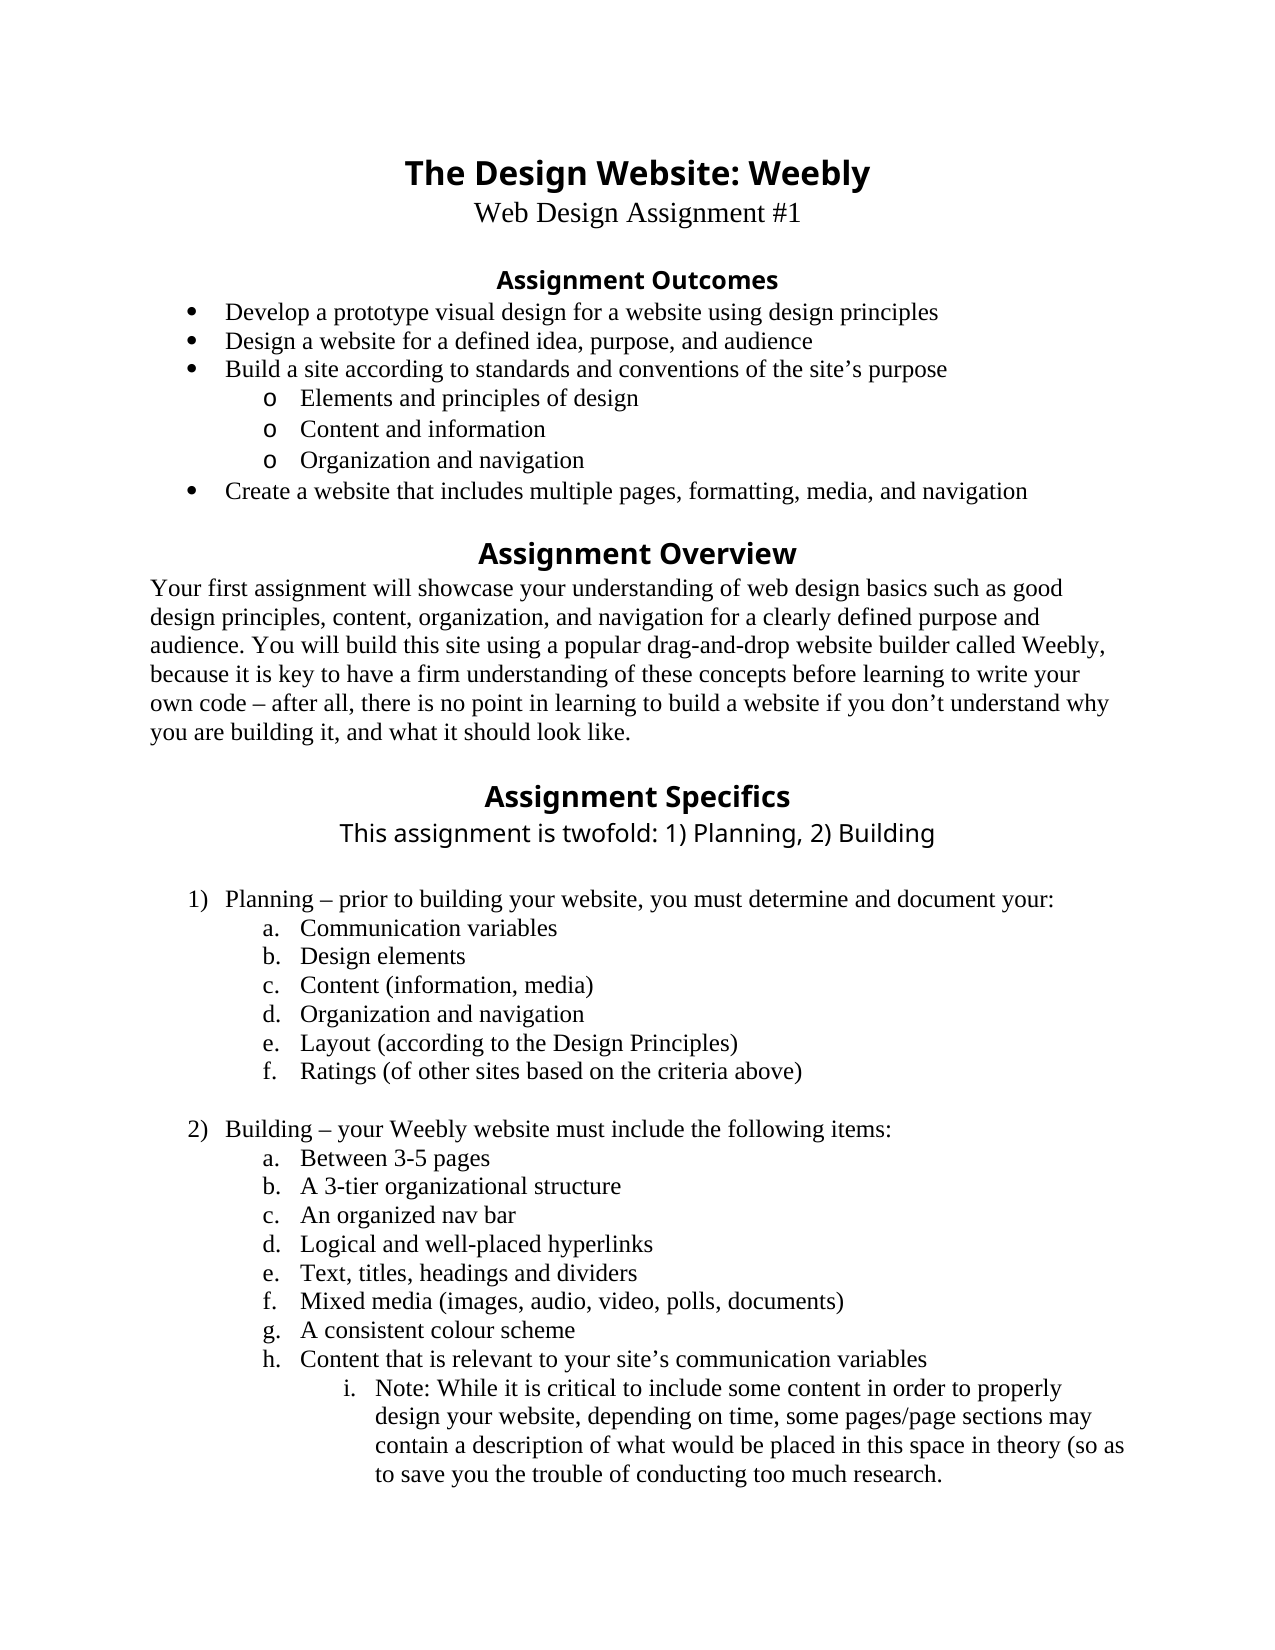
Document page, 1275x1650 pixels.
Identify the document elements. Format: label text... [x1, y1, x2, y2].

list A 3-tier organizational structure [262, 1171, 1125, 1200]
list Create a website that includes multiple pages, formatting, media, and navigation [187, 476, 1125, 504]
list Content that is relevant to your site’s communication variables [262, 1344, 1125, 1373]
list Between 3-5 pages [262, 1143, 1125, 1171]
text This assignment is twofold: 1) Planning, 2) Building [150, 816, 1125, 850]
text Web Design Assignment #1 [150, 195, 1125, 229]
list Text, titles, headings and dividers [262, 1258, 1125, 1286]
list Planning – prior to building your website, you must determine and document your: [187, 884, 1125, 913]
list Content (information, media) [262, 970, 1125, 999]
list Note: While it is critical to include some content in order to properly design your website, depending on time, some pages/page sections may contain a description of what would be placed in this space in theory (so as to save you the trouble of conducting too much research. [356, 1373, 1125, 1488]
list Build a site according to standards and conventions of the site’s purpose [187, 354, 1125, 383]
list Organization and navigation [262, 999, 1125, 1028]
list Communication variables [262, 913, 1125, 941]
list An organized nav bar [262, 1200, 1125, 1229]
list Mixed media (images, audio, video, polls, documents) [262, 1286, 1125, 1315]
list Design a website for a defined idea, purpose, and audience [187, 326, 1125, 354]
list Elements and principles of design [262, 383, 1125, 414]
list Develop a prototype visual design for a website using design principles [187, 297, 1125, 326]
list Logical and well-placed hyperlinks [262, 1229, 1125, 1258]
text Assignment Specifics [150, 776, 1125, 816]
text Assignment Outcomes [150, 263, 1125, 297]
list Layout (according to the Design Principles) [262, 1028, 1125, 1056]
list Building – your Weebly website must include the following items: [187, 1114, 1125, 1143]
list Design elements [262, 941, 1125, 970]
text Assignment Overview [150, 533, 1125, 573]
list A consistent colour scheme [262, 1315, 1125, 1344]
list Organization and navigation [262, 445, 1125, 476]
text The Design Website: Weebly [150, 150, 1125, 195]
list Ratings (of other sites based on the criteria above) [262, 1056, 1125, 1085]
text Your first assignment will showcase your understanding of web design basics such as good design principles, content, organization, and navigation for a clearly defined purpose and audience. You will build this site using a popular drag-and-drop website builder called Weebly, because it is key to have a firm understanding of these concepts before learning to write your own code – after all, there is no point in learning to build a website if you don’t understand why you are building it, and what it should look like. [150, 573, 1125, 746]
list Content and information [262, 414, 1125, 445]
